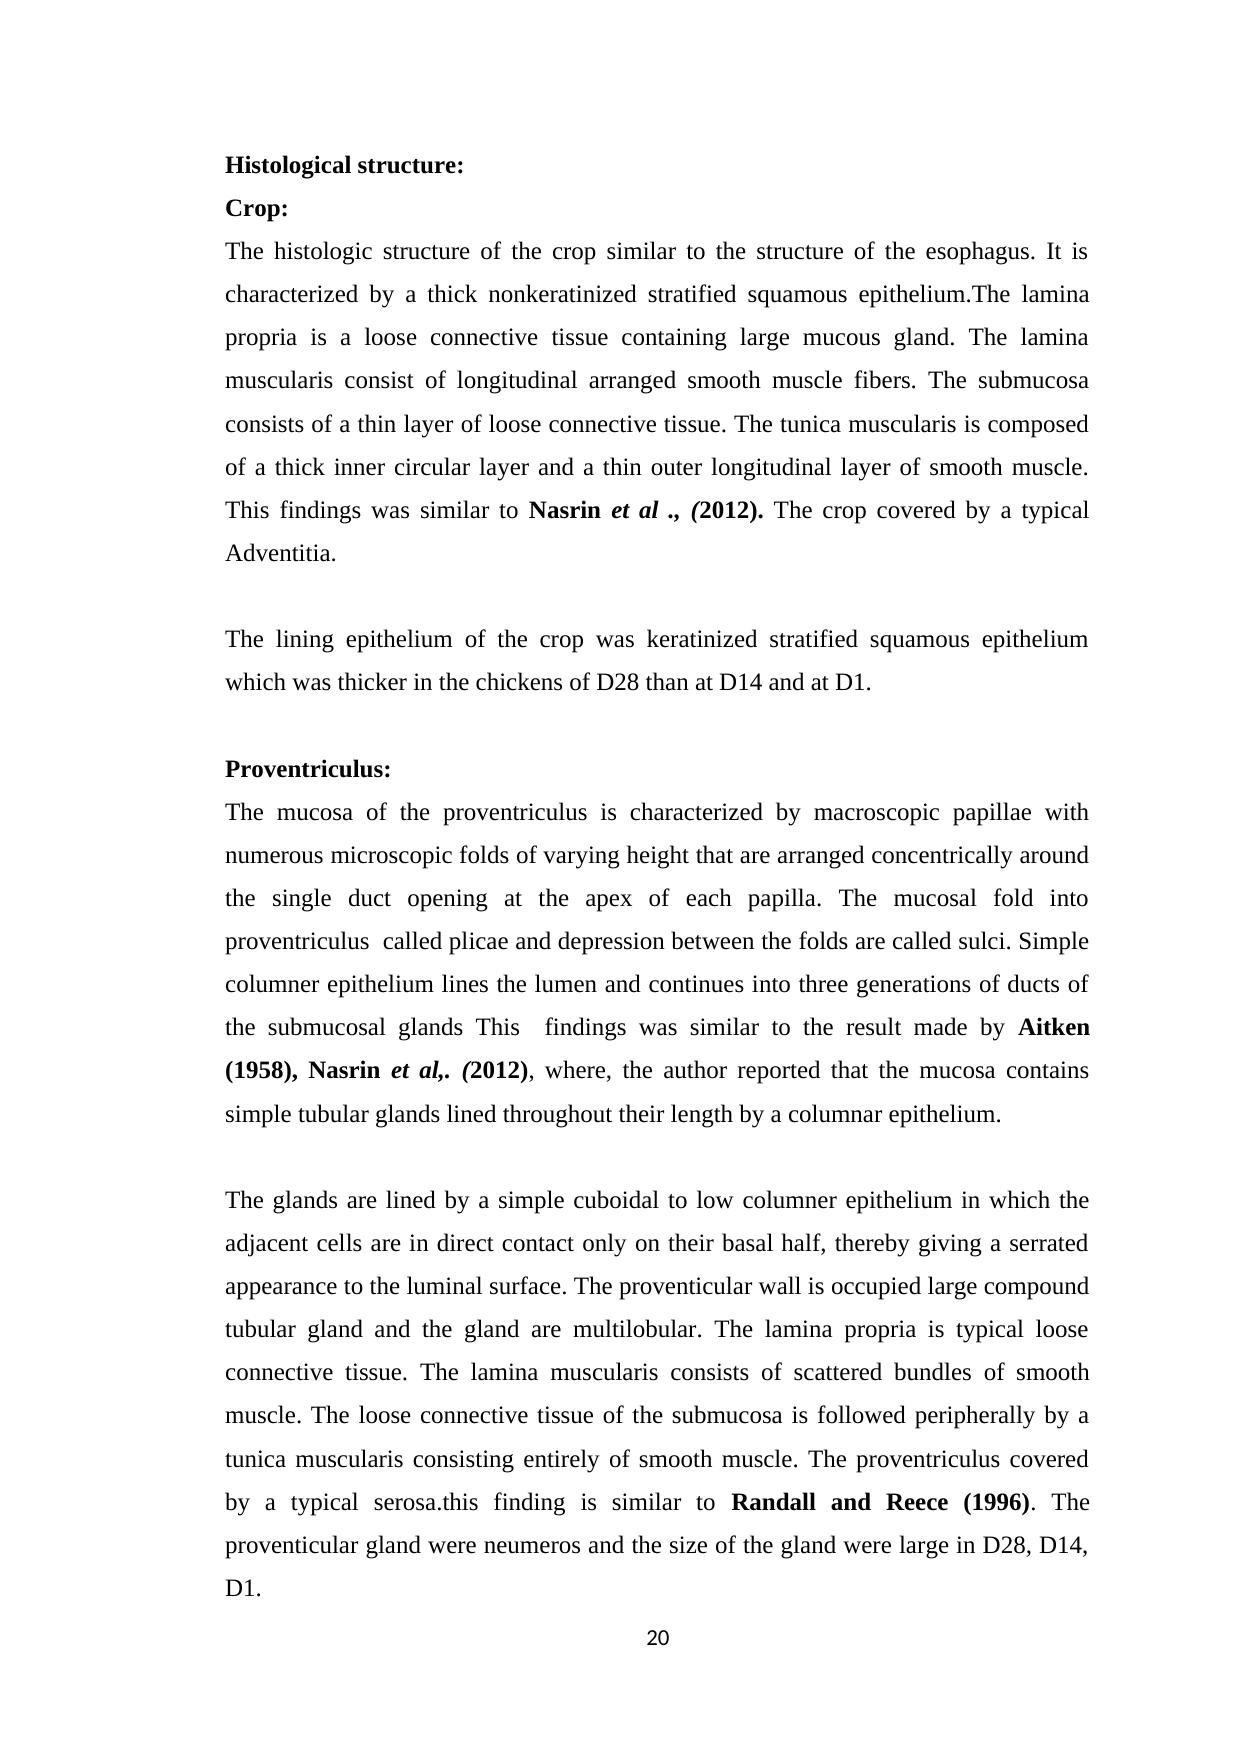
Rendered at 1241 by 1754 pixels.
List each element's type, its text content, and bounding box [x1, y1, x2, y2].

text Proventriculus: [225, 754, 1090, 782]
text Histological structure: [225, 150, 1090, 179]
text Crop: [225, 193, 1090, 222]
text The lining epithelium of the crop was keratinized stratified squamous epithelium which was thicker in the chickens of D28 than at D14 and at D1. [225, 624, 1090, 696]
text The glands are lined by a simple cuboidal to low columner epithelium in which the adjacent cells are in direct contact only on their basal half, thereby giving a serrated appearance to the luminal surface. The proventicular wall is occupied large compound tubular gland and the gland are multilobular. The lamina propria is typical loose connective tissue. The lamina muscularis consists of scattered bundles of smooth muscle. The loose connective tissue of the submucosa is followed peripherally by a tunica muscularis consisting entirely of smooth muscle. The proventriculus covered by a typical serosa.this finding is similar to Randall and Reece (1996). The proventicular gland were neumeros and the size of the gland were large in D28, D14, D1. [225, 1185, 1090, 1602]
text The mucosa of the proventriculus is characterized by macroscopic papillae with numerous microscopic folds of varying height that are arranged concentrically around the single duct opening at the apex of each papilla. The mucosal fold into proventriculus called plicae and depression between the folds are called sulci. Simple columner epithelium lines the lumen and continues into three generations of ducts of the submucosal glands This findings was similar to the result made by Aitken (1958), Nasrin et al,. (2012), where, the author reported that the mucosa contains simple tubular glands lined throughout their length by a columnar epithelium. [225, 797, 1090, 1127]
text The histologic structure of the crop similar to the structure of the esophagus. It is characterized by a thick nonkeratinized stratified squamous epithelium.The lamina propria is a loose connective tissue containing large mucous gland. The lamina muscularis consist of longitudinal arranged smooth muscle fibers. The submucosa consists of a thin layer of loose connective tissue. The tunica muscularis is composed of a thick inner circular layer and a thin outer longitudinal layer of smooth muscle. This findings was similar to Nasrin et al ., (2012). The crop covered by a typical Adventitia. [225, 236, 1090, 567]
